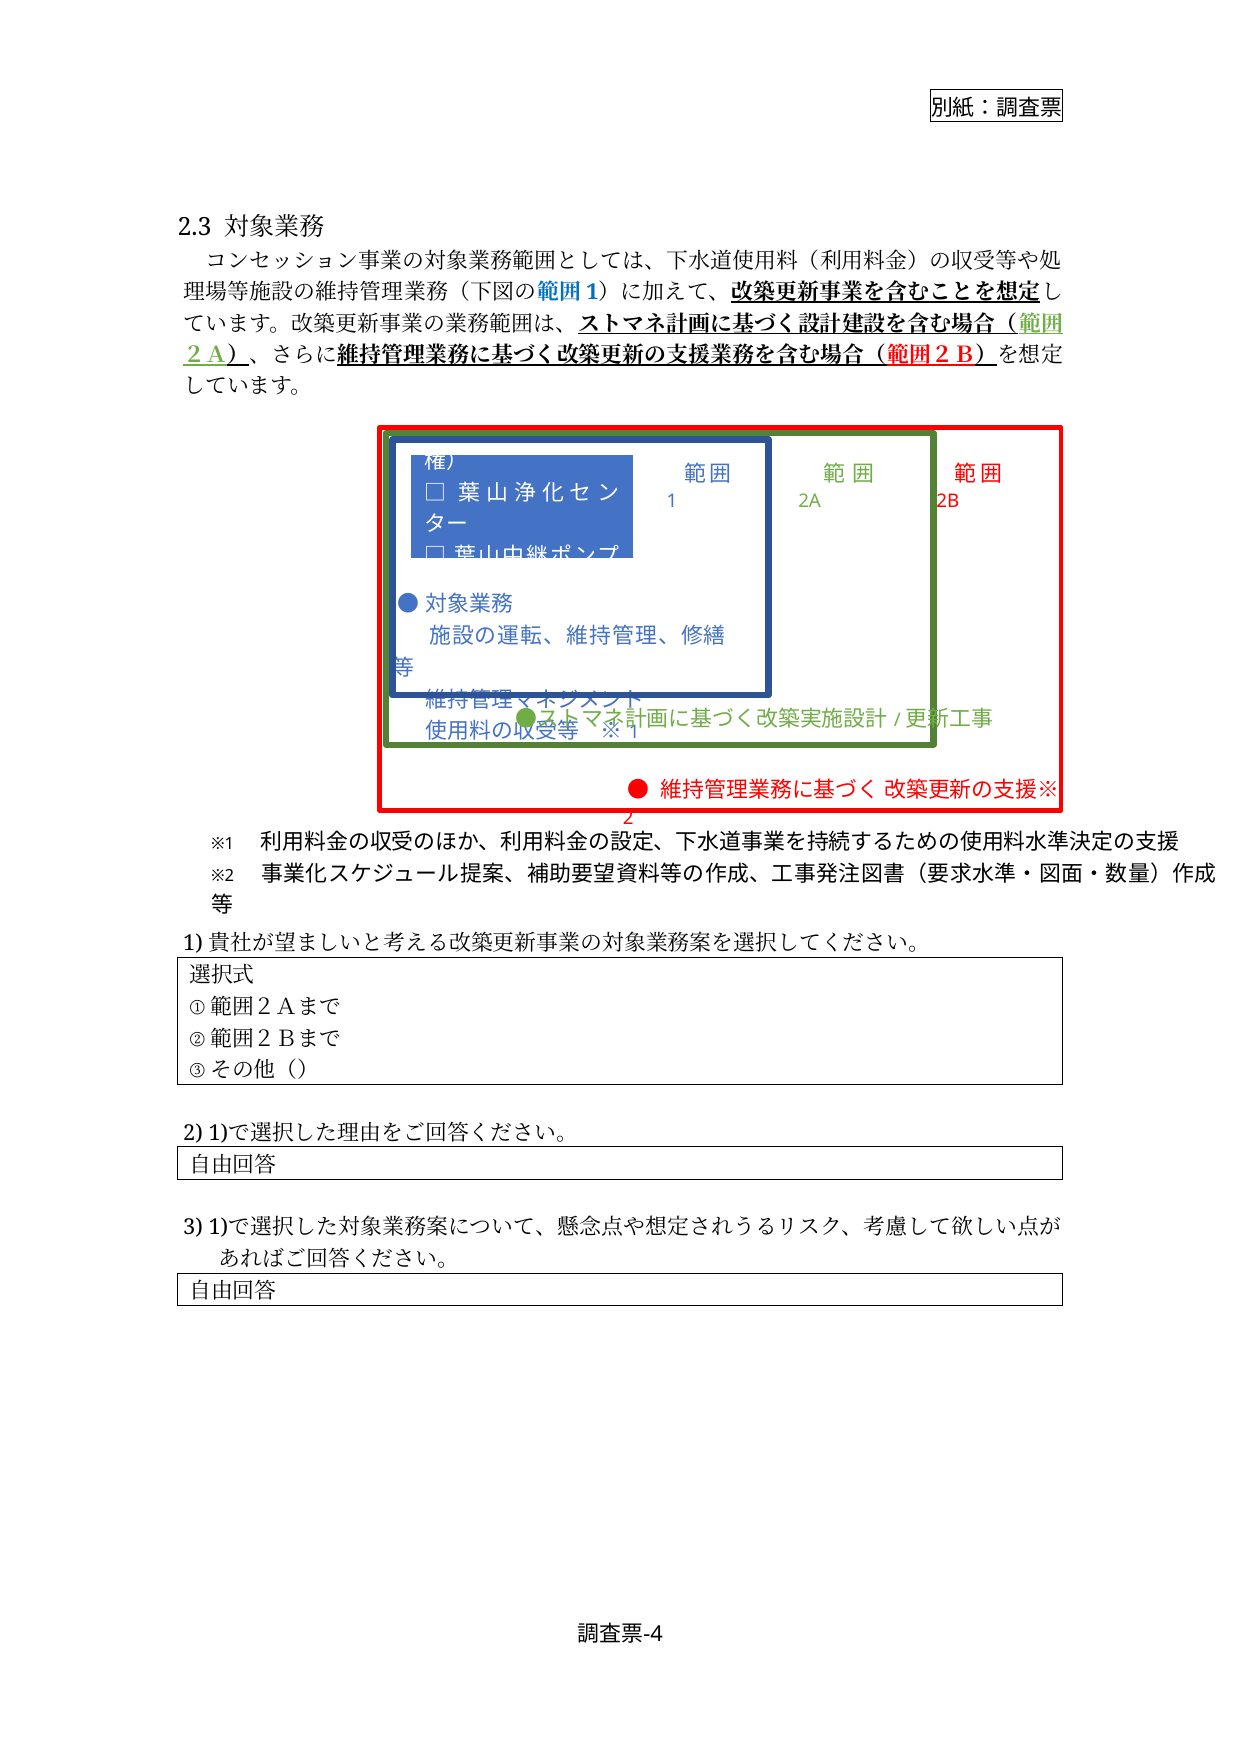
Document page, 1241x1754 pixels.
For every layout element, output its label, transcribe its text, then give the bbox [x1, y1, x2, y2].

subtitle 対象業務 [177, 207, 1063, 243]
subtitle 貴社が望ましいと考える改築更新事業の対象業務案を選択してください。 [177, 925, 1063, 957]
list コンセッション事業の対象業務範囲としては、下水道使用料（利用料金）の収受等や処理場等施設の維持管理業務（下図の範囲1）に加えて、改築更新事業を含むことを想定しています。改築更新事業の業務範囲は、ストマネ計画に基づく設計建設を含む場合（範囲２Ａ）、さらに維持管理業務に基づく改築更新の支援業務を含む場合（範囲２Ｂ）を想定しています。 [183, 243, 1063, 400]
subtitle 1)で選択した理由をご回答ください。 [177, 1115, 1063, 1146]
table_header 選択式 ①範囲２Ａまで ②範囲２Ｂまで ③その他（） [178, 958, 1062, 1084]
table_header 自由回答 [178, 1274, 1062, 1305]
table_header 自由回答 [178, 1147, 1062, 1179]
subtitle 1)で選択した対象業務案について、懸念点や想定されうるリスク、考慮して欲しい点があればご回答ください。 [177, 1209, 1063, 1273]
